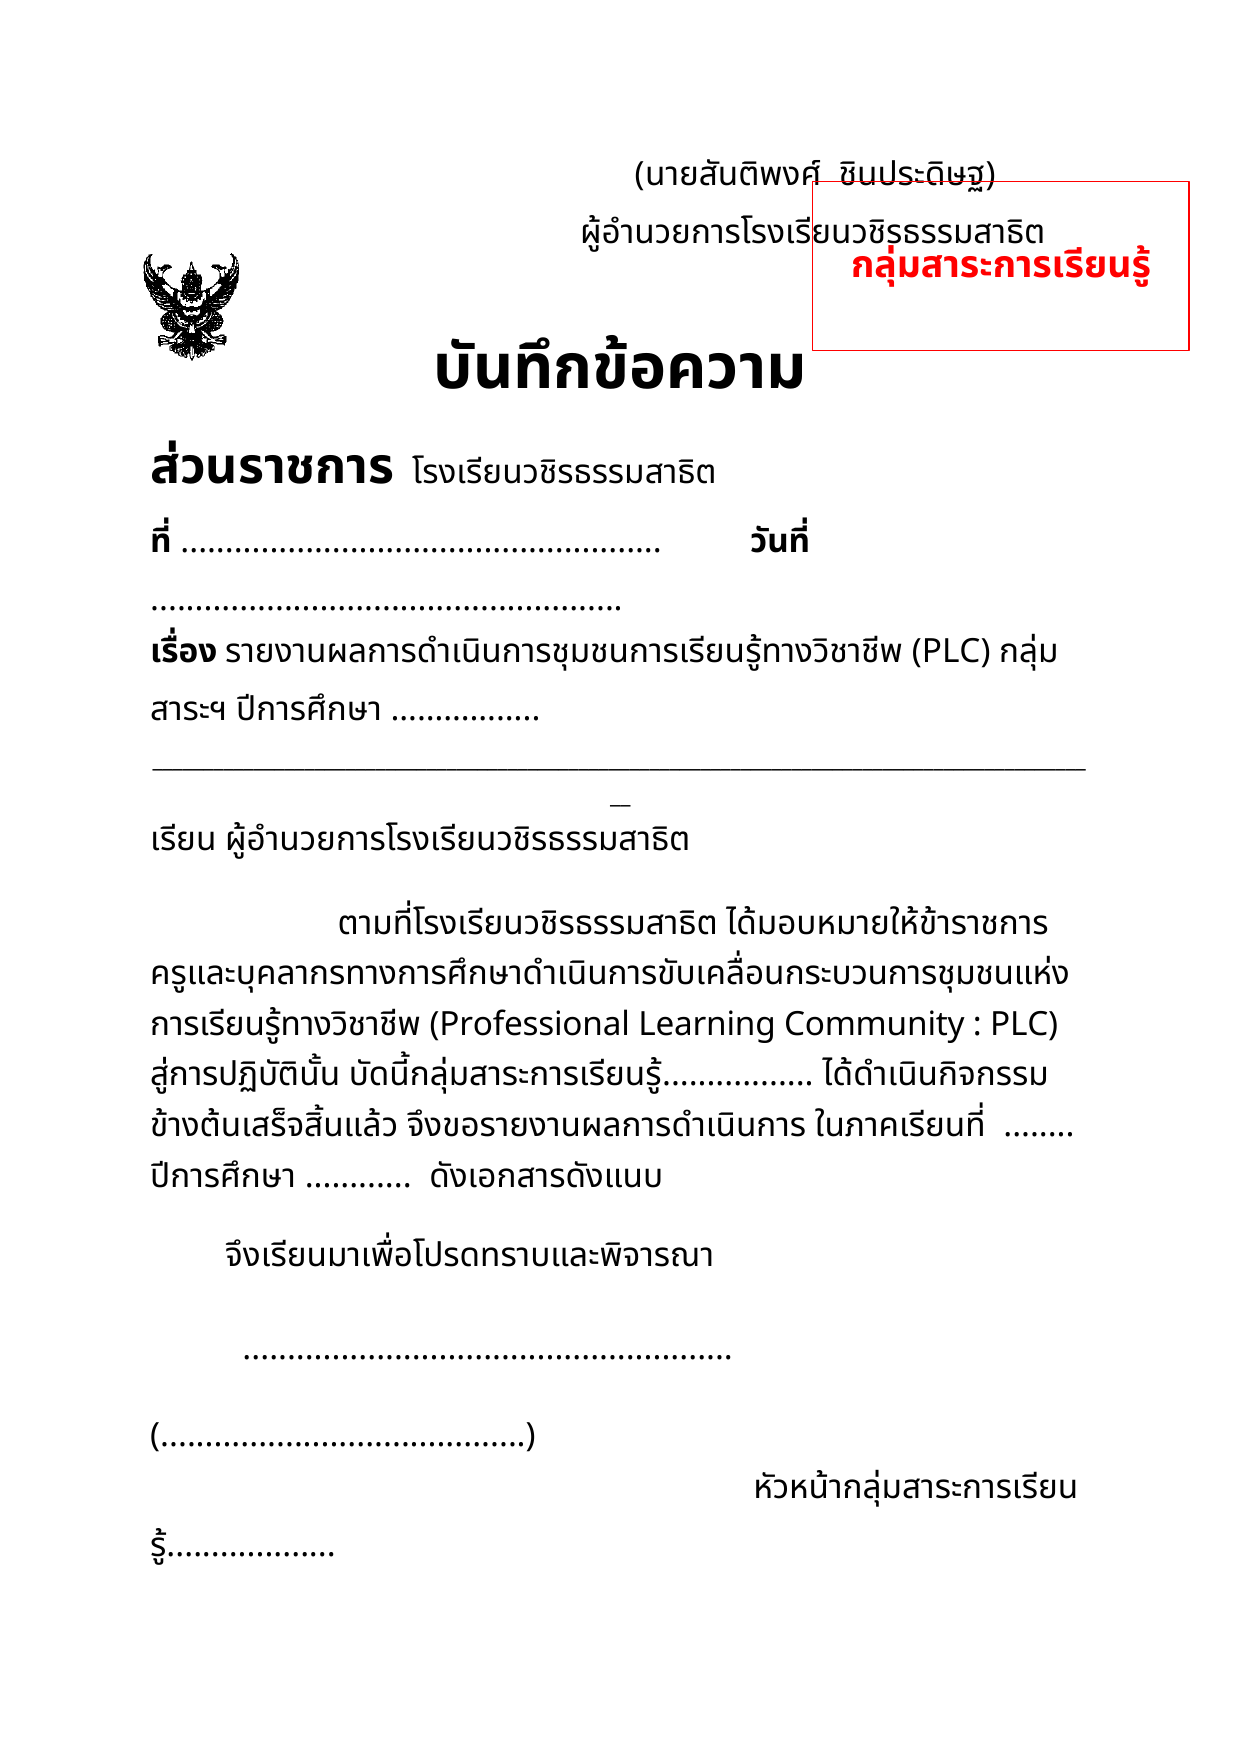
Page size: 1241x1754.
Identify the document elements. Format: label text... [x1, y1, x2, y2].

text ______________________________________________________________________________________________ [150, 743, 1090, 810]
text ผู้อำนวยการโรงเรียนวชิรธรรมสาธิต [813, 208, 1099, 258]
text ส่วนราชการ โรงเรียนวชิรธรรมสาธิต [150, 430, 1142, 506]
text บันทึกข้อความ [150, 322, 1090, 416]
picture [142, 251, 239, 362]
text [150, 1289, 1099, 1369]
text เรียน ผู้อำนวยการโรงเรียนวชิรธรรมสาธิต [150, 815, 1090, 865]
text (นายสันติพงศ์ ชินประดิษฐ) [150, 150, 1099, 201]
text ผู้อำนวยการโรงเรียนวชิรธรรมสาธิต [150, 208, 812, 258]
text ตามที่โรงเรียนวชิรธรรมสาธิต ได้มอบหมายให้ข้าราชการครูและบุคลากรทางการศึกษาดำเนินการขับเคลื่อนกระบวนการชุมชนแห่งการเรียนรู้ทางวิชาชีพ (Professional Learning Community : PLC) สู่การปฏิบัตินั้น บัดนี้กลุ่มสาระการเรียนรู้................. ได้ดำเนินกิจกรรมข้างต้นเสร็จสิ้นแล้ว จึงขอรายงานผลการดำเนินการ ในภาคเรียนที่ ........ ปีการศึกษา ............ ดังเอกสารดังแนบ [150, 899, 1084, 1202]
text (.........................................) [150, 1376, 1099, 1456]
text หัวหน้ากลุ่มสาระการเรียนรู้................... [150, 1463, 1099, 1572]
text ที่ ...................................................... วันที่ ..................................................... [150, 517, 1090, 620]
text จึงเรียนมาเพื่อโปรดทราบและพิจารณา [150, 1231, 1099, 1282]
text เรื่อง รายงานผลการดำเนินการชุมชนการเรียนรู้ทางวิชาชีพ (PLC) กลุ่มสาระฯ ปีการศึกษา …………….. [150, 627, 1090, 735]
